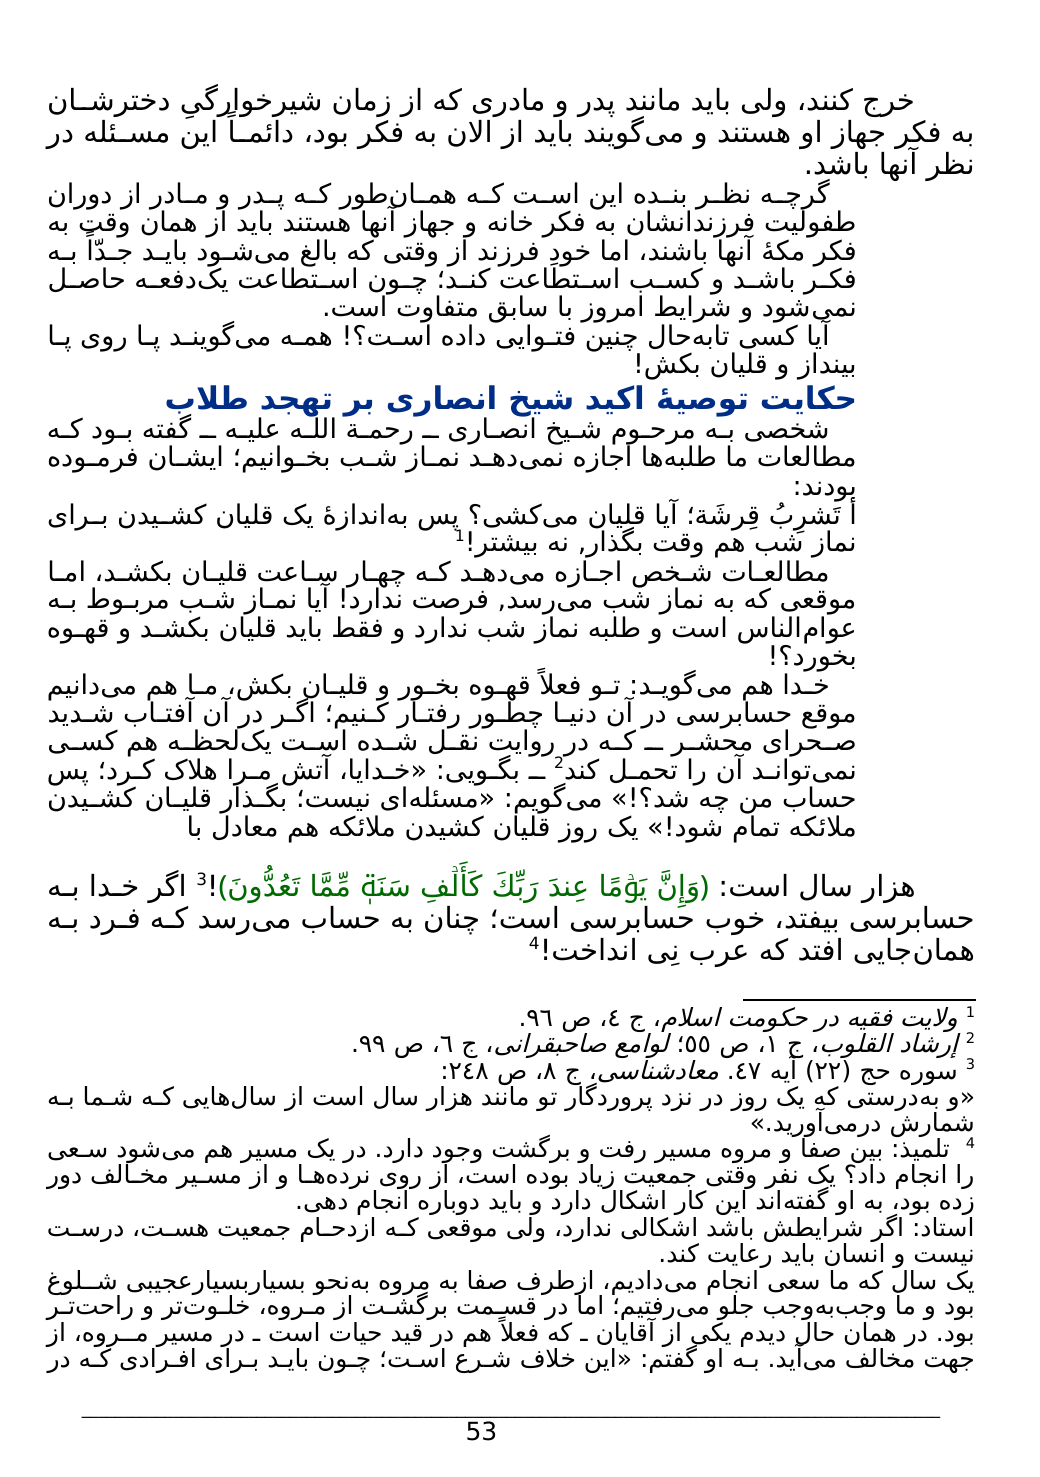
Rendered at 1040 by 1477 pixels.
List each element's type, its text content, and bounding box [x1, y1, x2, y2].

text خدا هم می‌گوید: تو فعلاً قهوه بخور و قلیان بکش، ما هم می‌دانیم موقع حسابرسی‌ در آن دنیا چطور رفتار کنیم؛ اگر در آن آفتاب شدید صحرای محشر ـ که در روایت نقل شده است یک‌لحظه هم کسی نمی‌تواند آن را تحمل کند ـ بگویی: «خدایا، آتش مرا هلاک کرد؛ پس حساب من چه شد؟!» می‌گویم: «مسئله‌ای نیست؛ بگذار قلیان کشیدن ملائکه تمام شود!» یک روز قلیان کشیدن ملائکه هم معادل با [47, 672, 857, 842]
text آیا کسی تابه‌حال چنین فتوایی داده ‌است؟! همه می‌گویند پا روی پا بینداز و قلیان بکش! [47, 323, 857, 380]
text شخصی به مرحوم شیخ انصاری ـ رحمة الله علیه ـ گفته‌ بود که مطالعات ما طلبه‌ها اجازه نمی‌دهد نماز شب بخوانیم؛ ایشان فرموده بودند: [47, 416, 857, 502]
text أ تَشرِبُ قِرشَة؛ آیا قلیان می‌کشی؟ پس به‌اندازۀ یک قلیان ‌کشیدن برای نماز شب هم وقت بگذار, نه بیشتر! [47, 502, 857, 558]
text خرج کنند، ولی باید مانند پدر و مادری که از زمان شیرخوارگیِ دخترشان به فکر جهاز او هستند و می‌گویند باید از الان به فکر بود، دائماً این مسئله در نظر آنها باشد. [47, 84, 975, 181]
subtitle حکایت توصیۀ اکید شیخ انصاری بر تهجد طلاب [47, 380, 975, 416]
text گرچه نظر بنده این است که همان‌طور که پدر و مادر از دوران طفولیت فرزندانشان به فکر خانه ‌و جهاز آنها هستند باید از همان وقت به فکر مکۀ آنها باشند، اما خودِ فرزند از وقتی که بالغ می‌شود باید جدّاً به فکر باشد و کسب استطاعت کند؛ چون استطاعت یک‌دفعه حاصل نمی‌شود و شرایط امروز با سابق متفاوت است. [47, 181, 857, 323]
text هزار سال است: ﴿وَإِنَّ يَوۡمًا عِندَ رَبِّكَ كَأَلۡفِ سَنَةٖ مِّمَّا تَعُدُّونَ﴾! اگر خدا به حسابرسی بیفتد، خوب‌ حسابرسی است؛ چنان به حساب می‌رسد که فرد به همان‌جایی افتد که عرب نِی انداخت! [47, 871, 975, 968]
text مطالعات شخص اجازه می‌دهد که چهار ساعت قلیان بکشد، اما موقعی که به نماز شب می‌رسد, فرصت ندارد! آیا نماز شب مربوط به عوام‌الناس است و طلبه نماز شب ندارد و فقط باید قلیان بکشد و قهوه بخورد؟! [47, 558, 857, 672]
